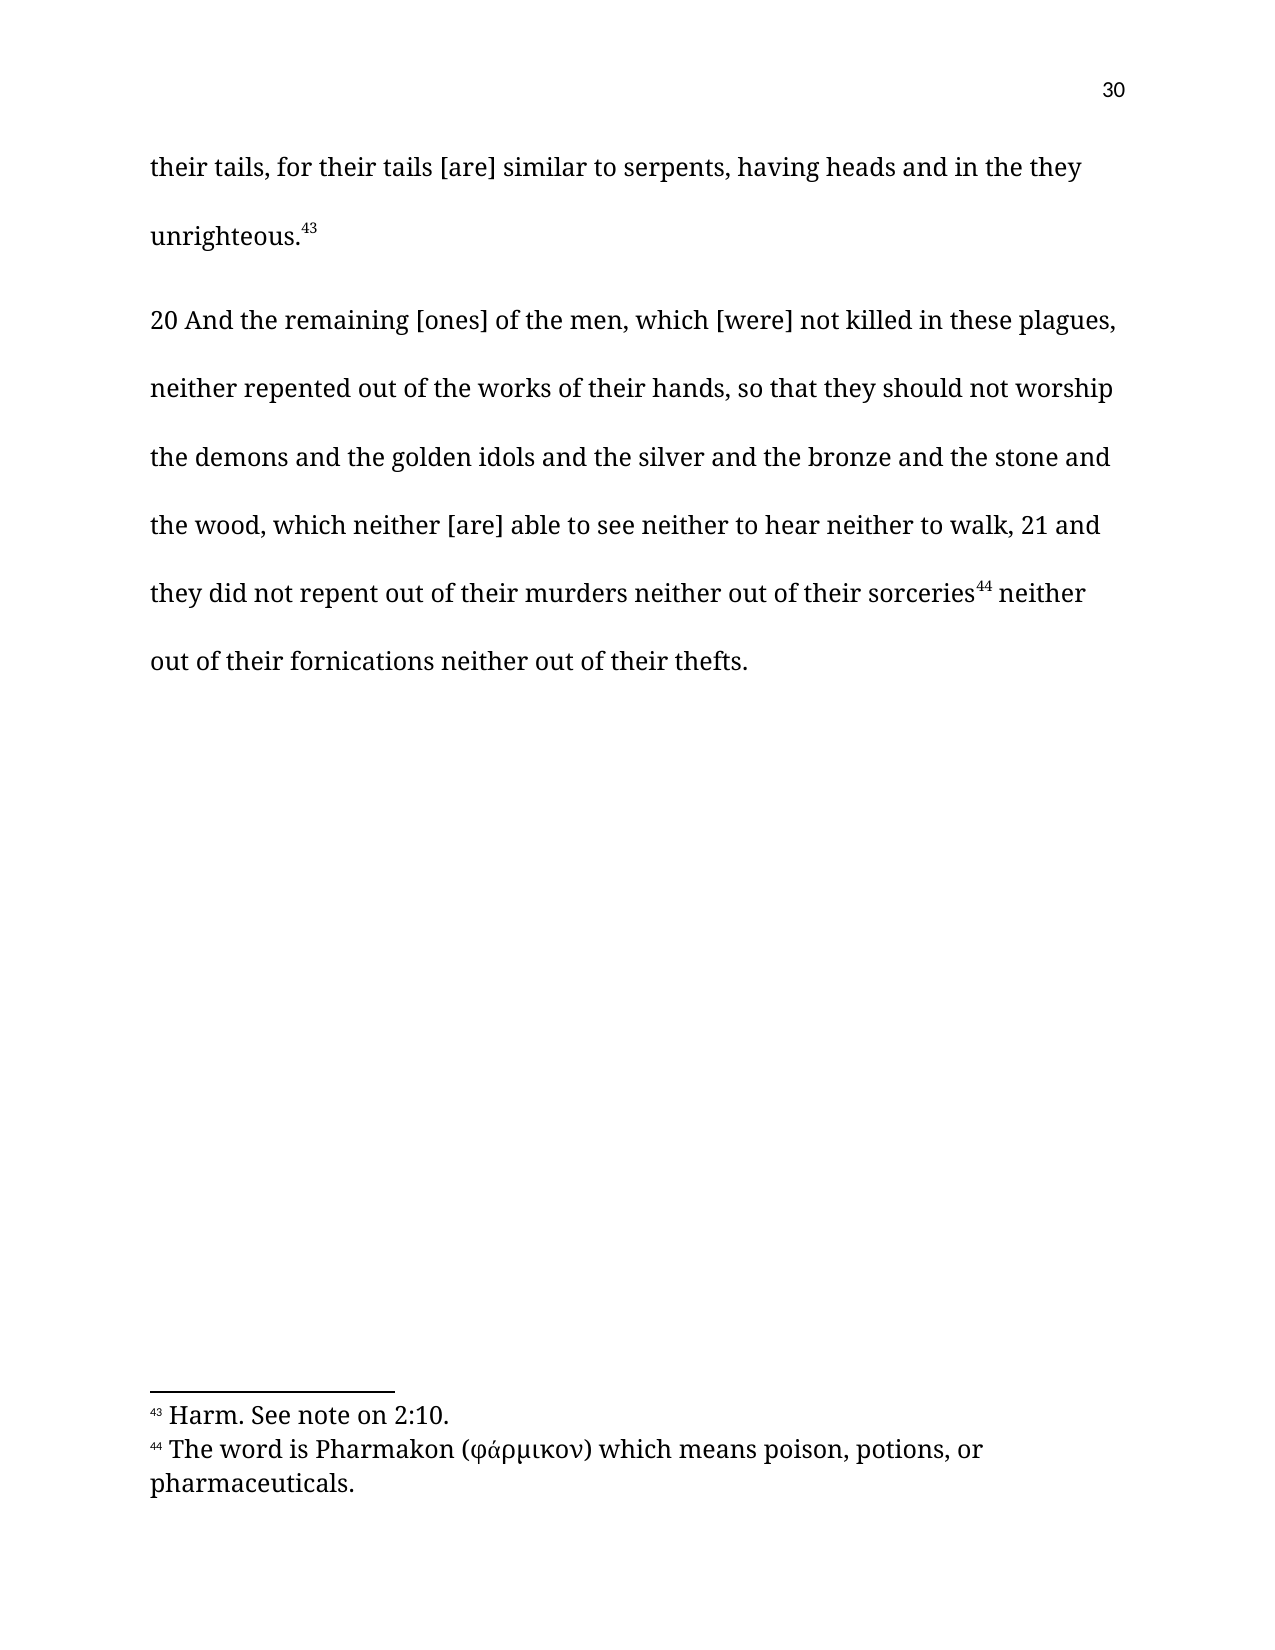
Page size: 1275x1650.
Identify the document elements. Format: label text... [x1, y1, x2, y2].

text 20 And the remaining [ones] of the men, which [were] not killed in these plagues, neither repented out of the works of their hands, so that they should not worship the demons and the golden idols and the silver and the bronze and the stone and the wood, which neither [are] able to see neither to hear neither to walk, 21 and they did not repent out of their murders neither out of their sorceries neither out of their fornications neither out of their thefts. [150, 303, 1125, 678]
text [150, 150, 1125, 252]
